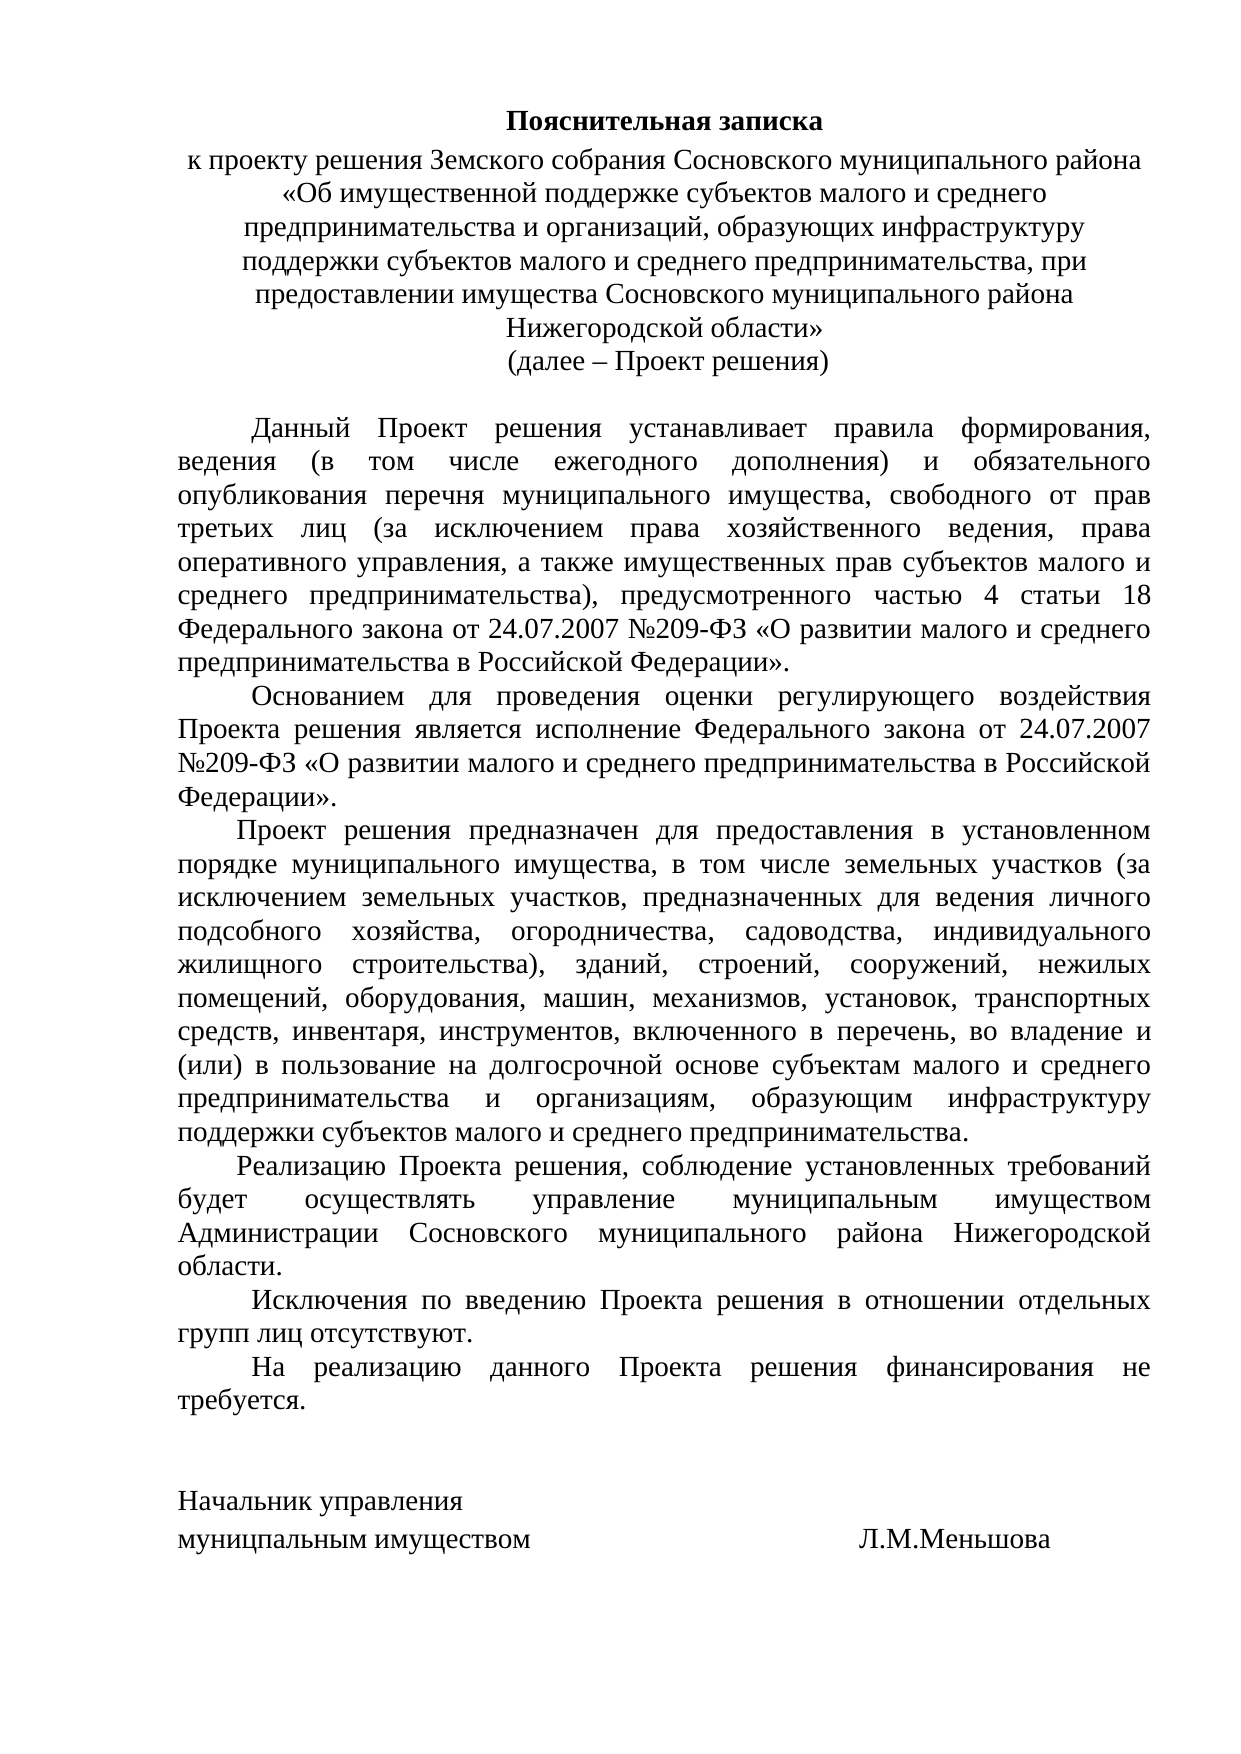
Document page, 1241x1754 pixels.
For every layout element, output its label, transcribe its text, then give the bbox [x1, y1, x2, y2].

title (далее – Проект решения) [177, 343, 1152, 377]
text Начальник управления [177, 1483, 1152, 1517]
text Данный Проект решения устанавливает правила формирования, ведения (в том числе ежегодного дополнения) и обязательного опубликования перечня муниципального имущества, свободного от прав третьих лиц (за исключением права хозяйственного ведения, права оперативного управления, а также имущественных прав субъектов малого и среднего предпринимательства), предусмотренного частью 4 статьи 18 Федерального закона от 24.07.2007 №209-ФЗ «О развитии малого и среднего предпринимательства в Российской Федерации». [177, 410, 1152, 678]
text Реализацию Проекта решения, соблюдение установленных требований будет осуществлять управление муниципальным имуществом Администрации Сосновского муниципального района Нижегородской области. [177, 1148, 1152, 1282]
text муницпальным имуществом Л.М.Меньшова [177, 1522, 1152, 1555]
text Исключения по введению Проекта решения в отношении отдельных групп лиц отсутствуют. [177, 1282, 1152, 1349]
text Пояснительная записка [177, 103, 1152, 137]
text На реализацию данного Проекта решения финансирования не требуется. [177, 1349, 1152, 1416]
title к проекту решения Земского собрания Сосновского муниципального района «Об имущественной поддержке субъектов малого и среднего предпринимательства и организаций, образующих инфраструктуру поддержки субъектов малого и среднего предпринимательства, при предоставлении имущества Сосновского муниципального района Нижегородской области» [177, 142, 1152, 343]
text Проект решения предназначен для предоставления в установленном порядке муниципального имущества, в том числе земельных участков (за исключением земельных участков, предназначенных для ведения личного подсобного хозяйства, огородничества, садоводства, индивидуального жилищного строительства), зданий, строений, сооружений, нежилых помещений, оборудования, машин, механизмов, установок, транспортных средств, инвентаря, инструментов, включенного в перечень, во владение и (или) в пользование на долгосрочной основе субъектам малого и среднего предпринимательства и организациям, образующим инфраструктуру поддержки субъектов малого и среднего предпринимательства. [177, 812, 1152, 1148]
text Основанием для проведения оценки регулирующего воздействия Проекта решения является исполнение Федерального закона от 24.07.2007 №209-ФЗ «О развитии малого и среднего предпринимательства в Российской Федерации». [177, 678, 1152, 812]
